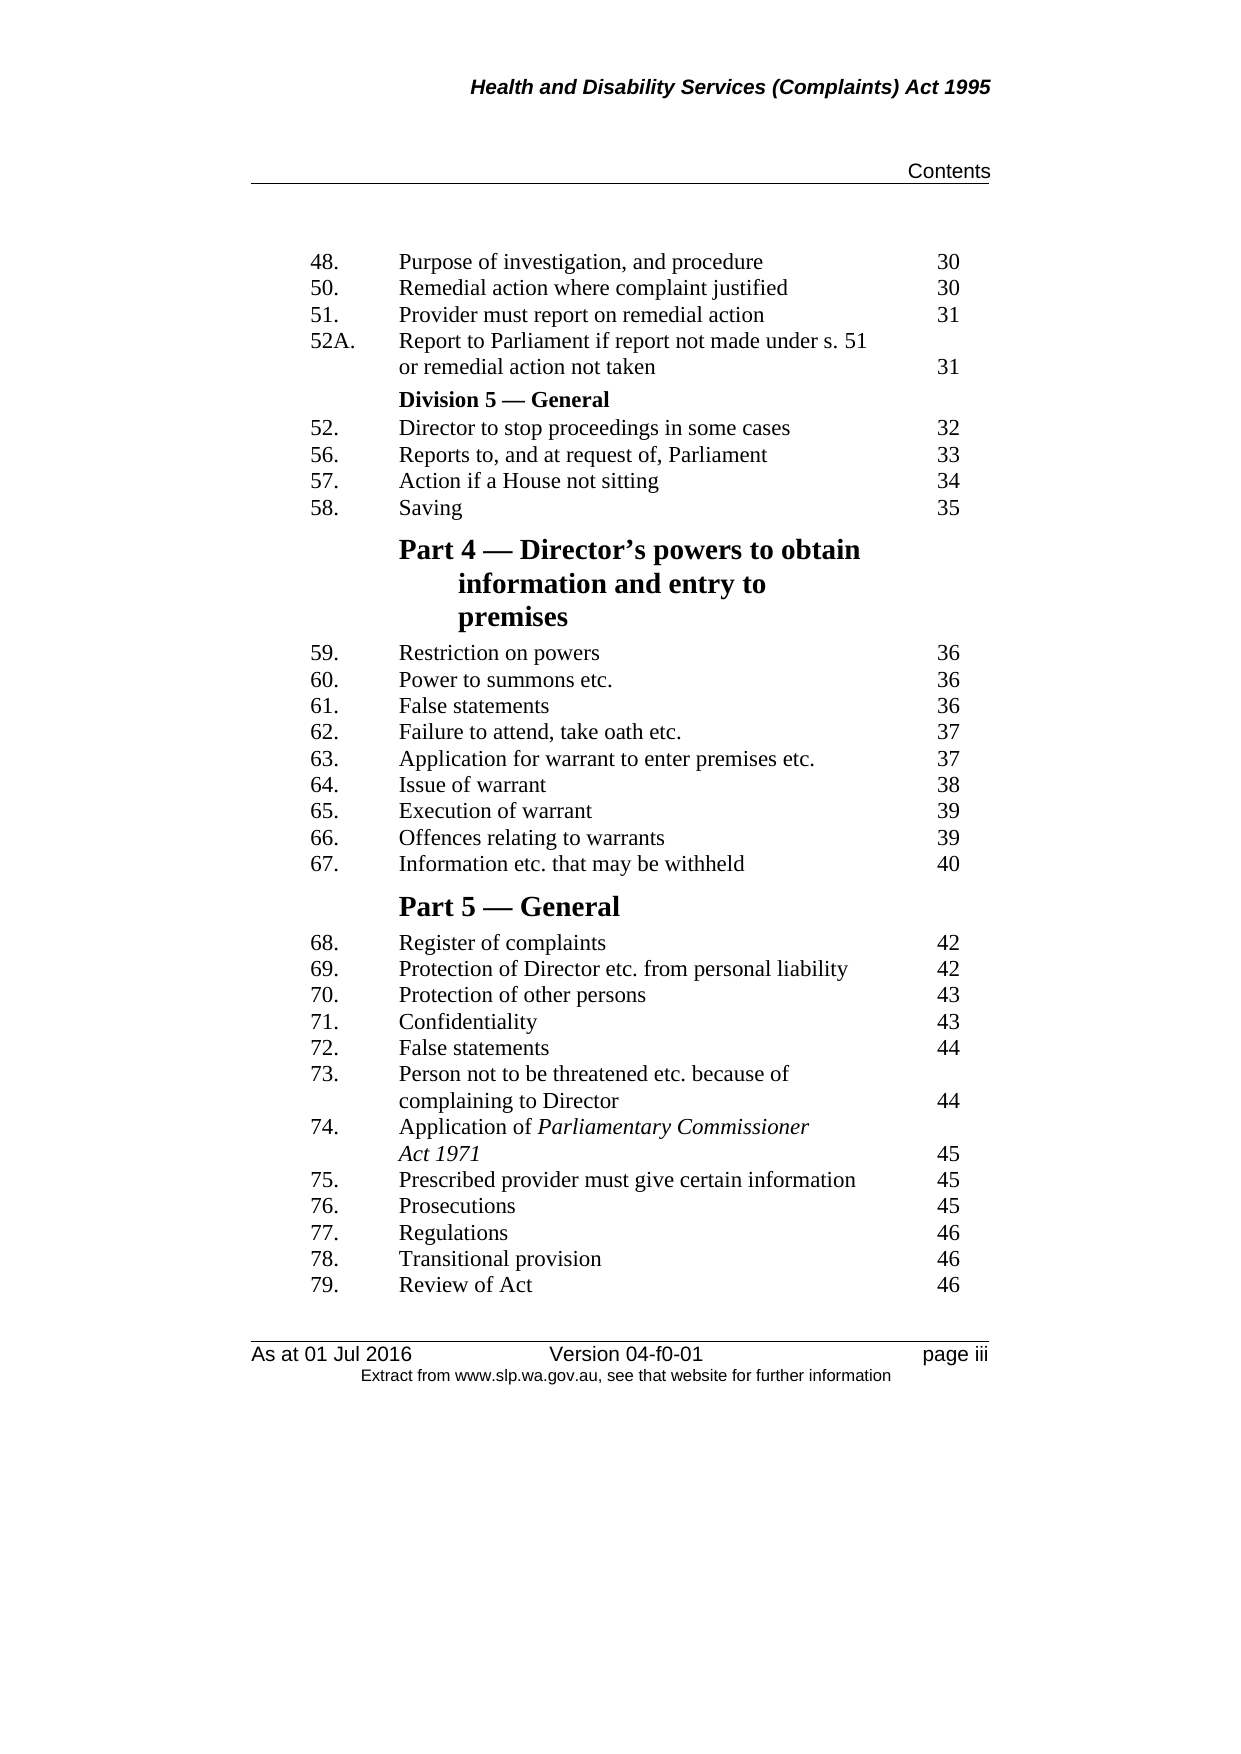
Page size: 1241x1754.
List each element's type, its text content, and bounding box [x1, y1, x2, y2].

text 63. Application for warrant to enter premises etc. 37 [310, 745, 871, 771]
text 64. Issue of warrant 38 [310, 771, 871, 797]
text 66. Offences relating to warrants 39 [310, 824, 871, 850]
text 68. Register of complaints 42 [310, 929, 871, 955]
text 73. Person not to be threatened etc. because of complaining to Director 44 [310, 1061, 871, 1113]
text 60. Power to summons etc. 36 [310, 666, 871, 692]
text 71. Confidentiality 43 [310, 1008, 871, 1034]
text 72. False statements 44 [310, 1034, 871, 1061]
text 79. Review of Act 46 [310, 1271, 871, 1298]
text Part 4 — Director’s powers to obtain information and entry to premises [399, 532, 871, 633]
text 52A. Report to Parliament if report not made under s. 51 or remedial action not taken 31 [310, 327, 871, 380]
text 77. Regulations 46 [310, 1219, 871, 1245]
text 62. Failure to attend, take oath etc. 37 [310, 718, 871, 745]
text 70. Protection of other persons 43 [310, 981, 871, 1008]
text 78. Transitional provision 46 [310, 1245, 871, 1271]
text 51. Provider must report on remedial action 31 [310, 301, 871, 327]
text Division 5 — General [399, 386, 871, 412]
text 52. Director to stop proceedings in some cases 32 [310, 414, 871, 441]
text 65. Execution of warrant 39 [310, 797, 871, 824]
text 61. False statements 36 [310, 692, 871, 718]
text 57. Action if a House not sitting 34 [310, 467, 871, 493]
text 58. Saving 35 [310, 493, 871, 520]
text 76. Prosecutions 45 [310, 1192, 871, 1219]
text 50. Remedial action where complaint justified 30 [310, 274, 871, 301]
text Part 5 — General [399, 889, 871, 922]
text 48. Purpose of investigation, and procedure 30 [310, 248, 871, 274]
text 74. Application of Parliamentary Commissioner Act 1971 45 [310, 1113, 871, 1166]
text 56. Reports to, and at request of, Parliament 33 [310, 441, 871, 467]
text 67. Information etc. that may be withheld 40 [310, 850, 871, 876]
text 59. Restriction on powers 36 [310, 639, 871, 666]
text 69. Protection of Director etc. from personal liability 42 [310, 955, 871, 981]
text 75. Prescribed provider must give certain information 45 [310, 1166, 871, 1192]
